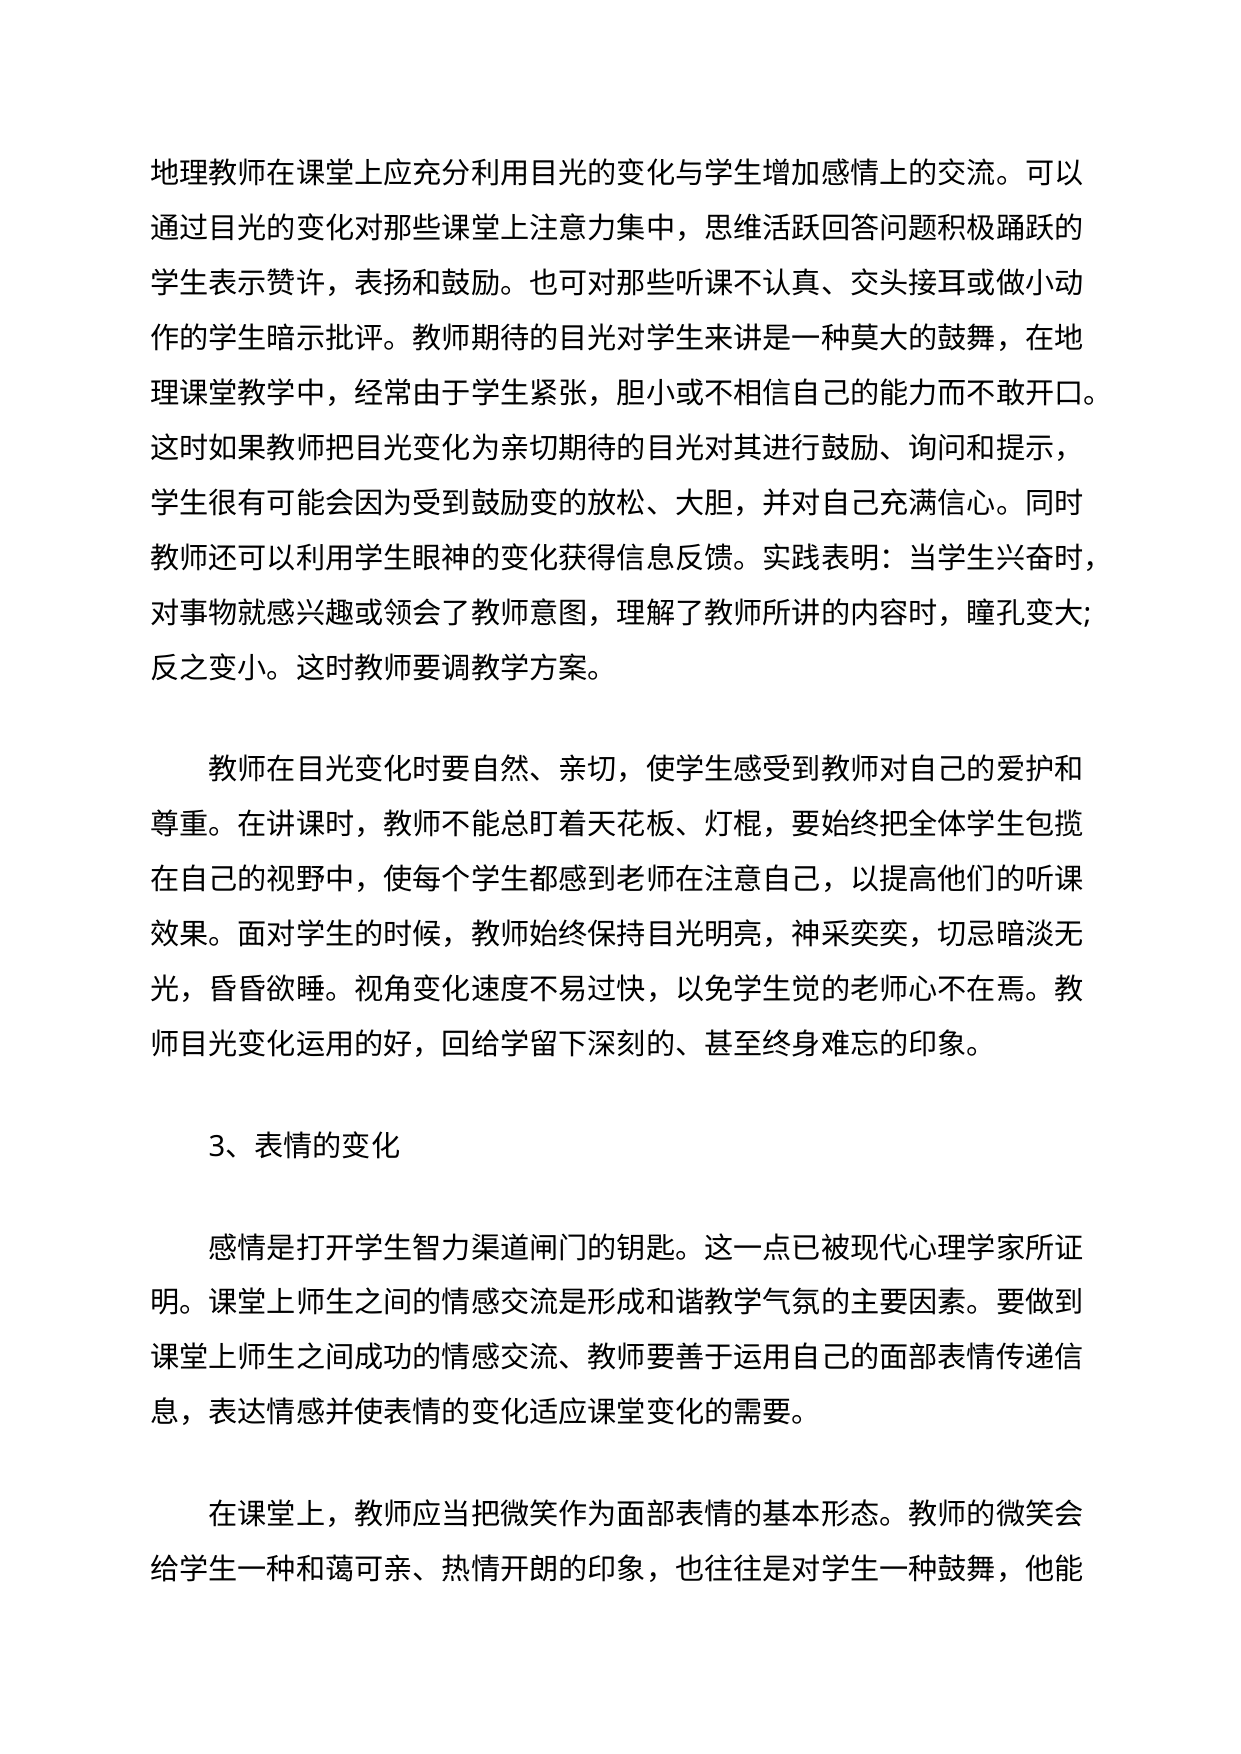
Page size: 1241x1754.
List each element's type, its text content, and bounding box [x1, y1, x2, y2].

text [150, 1491, 1090, 1588]
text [150, 150, 1090, 686]
text 感情是打开学生智力渠道闸门的钥匙。这一点已被现代心理学家所证明。课堂上师生之间的情感交流是形成和谐教学气氛的主要因素。要做到课堂上师生之间成功的情感交流、教师要善于运用自己的面部表情传递信息，表达情感并使表情的变化适应课堂变化的需要。 [150, 1224, 1090, 1431]
text 教师在目光变化时要自然、亲切，使学生感受到教师对自己的爱护和尊重。在讲课时，教师不能总盯着天花板、灯棍，要始终把全体学生包揽在自己的视野中，使每个学生都感到老师在注意自己，以提高他们的听课效果。面对学生的时候，教师始终保持目光明亮，神采奕奕，切忌暗淡无光，昏昏欲睡。视角变化速度不易过快，以免学生觉的老师心不在焉。教师目光变化运用的好，回给学留下深刻的、甚至终身难忘的印象。 [150, 746, 1090, 1063]
text 3、表情的变化 [150, 1122, 1090, 1164]
